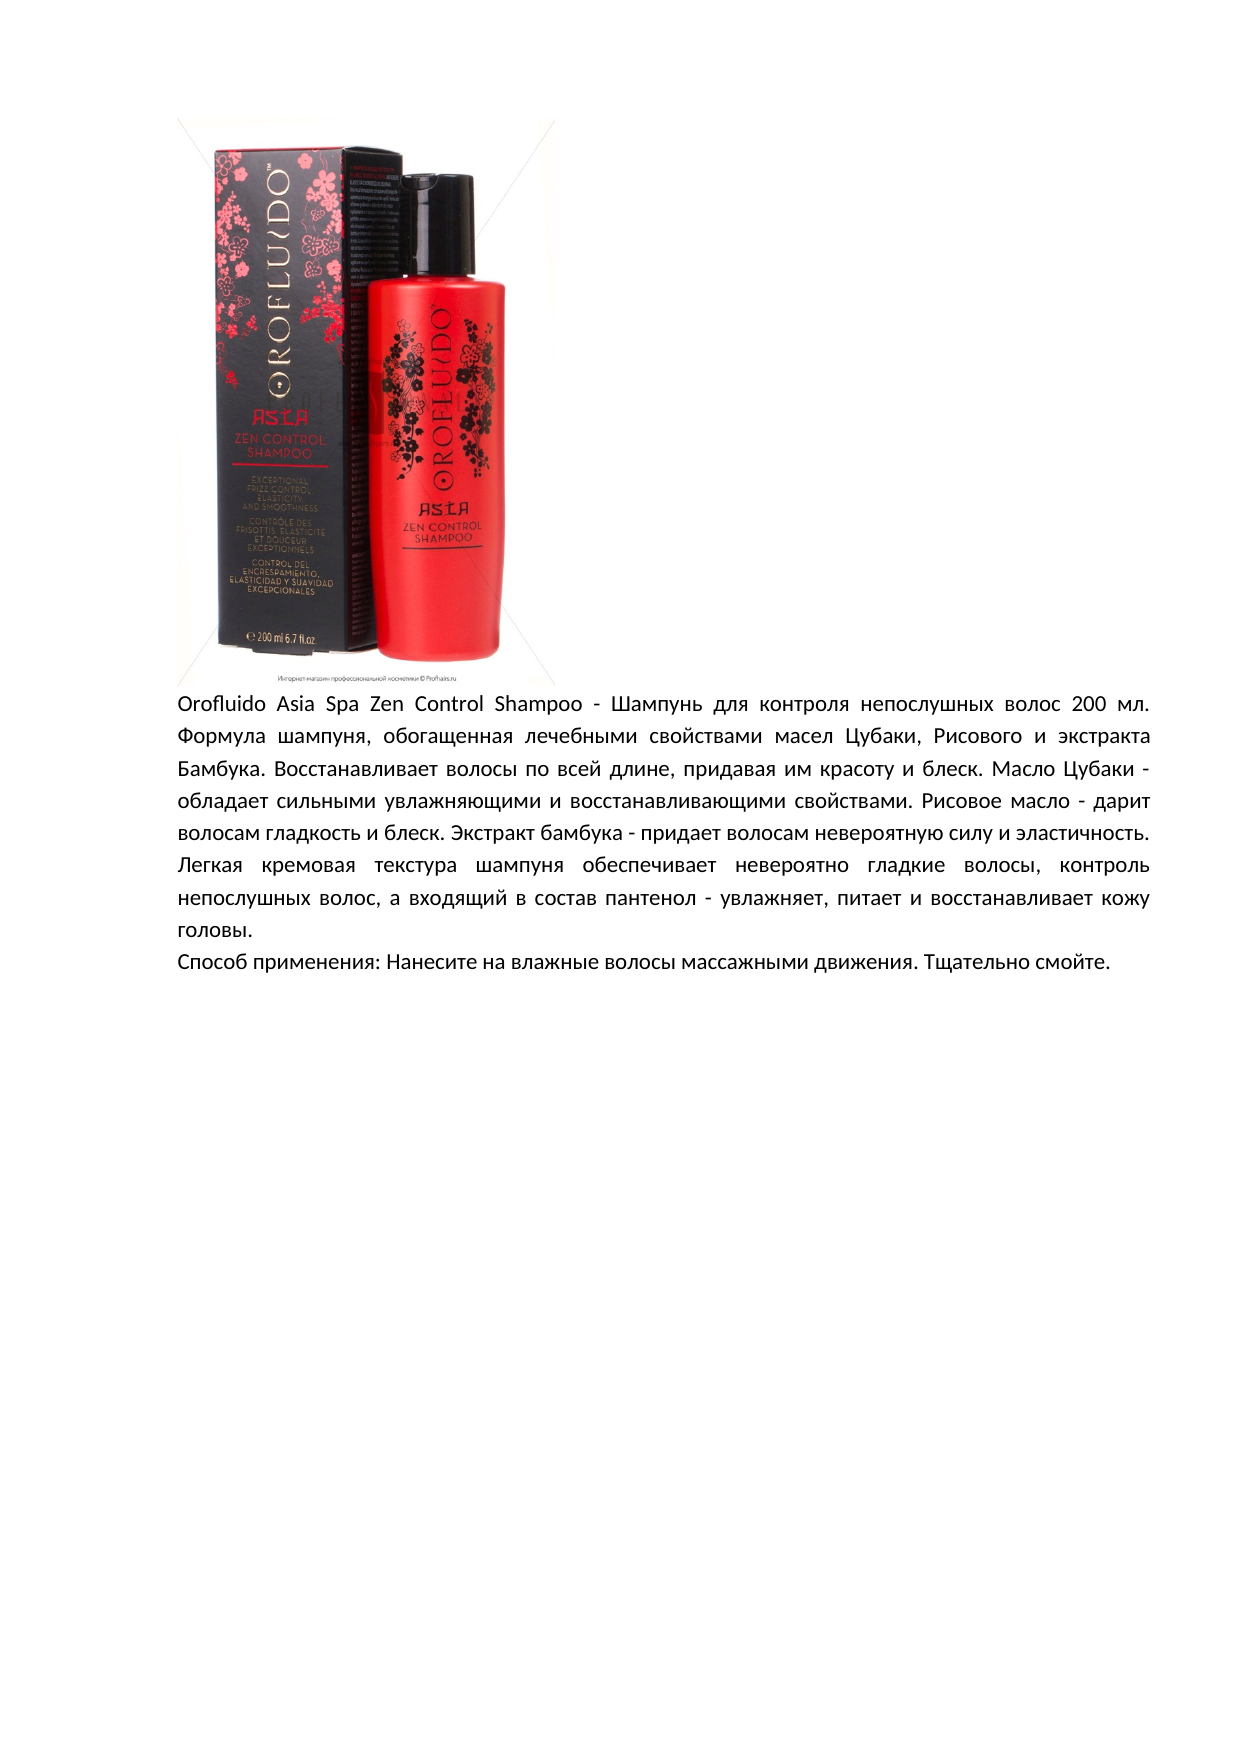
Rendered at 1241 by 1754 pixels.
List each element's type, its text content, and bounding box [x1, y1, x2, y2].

text Orofluido Asia Spa Zen Control Shampoo - Шампунь для контроля непослушных волос 200 мл. Формула шампуня, обогащенная лечебными свойствами масел Цубаки, Рисового и экстракта Бамбука. Восстанавливает волосы по всей длине, придавая им красоту и блеск. Масло Цубаки - обладает сильными увлажняющими и восстанавливающими свойствами. Рисовое масло - дарит волосам гладкость и блеск. Экстракт бамбука - придает волосам невероятную силу и эластичность. Легкая кремовая текстура шампуня обеспечивает невероятно гладкие волосы, контроль непослушных волос, а входящий в состав пантенол - увлажняет, питает и восстанавливает кожу головы. [177, 689, 1152, 943]
text Способ применения: Нанесите на влажные волосы массажными движения. Тщательно смойте. [177, 947, 1152, 975]
picture [177, 118, 556, 686]
